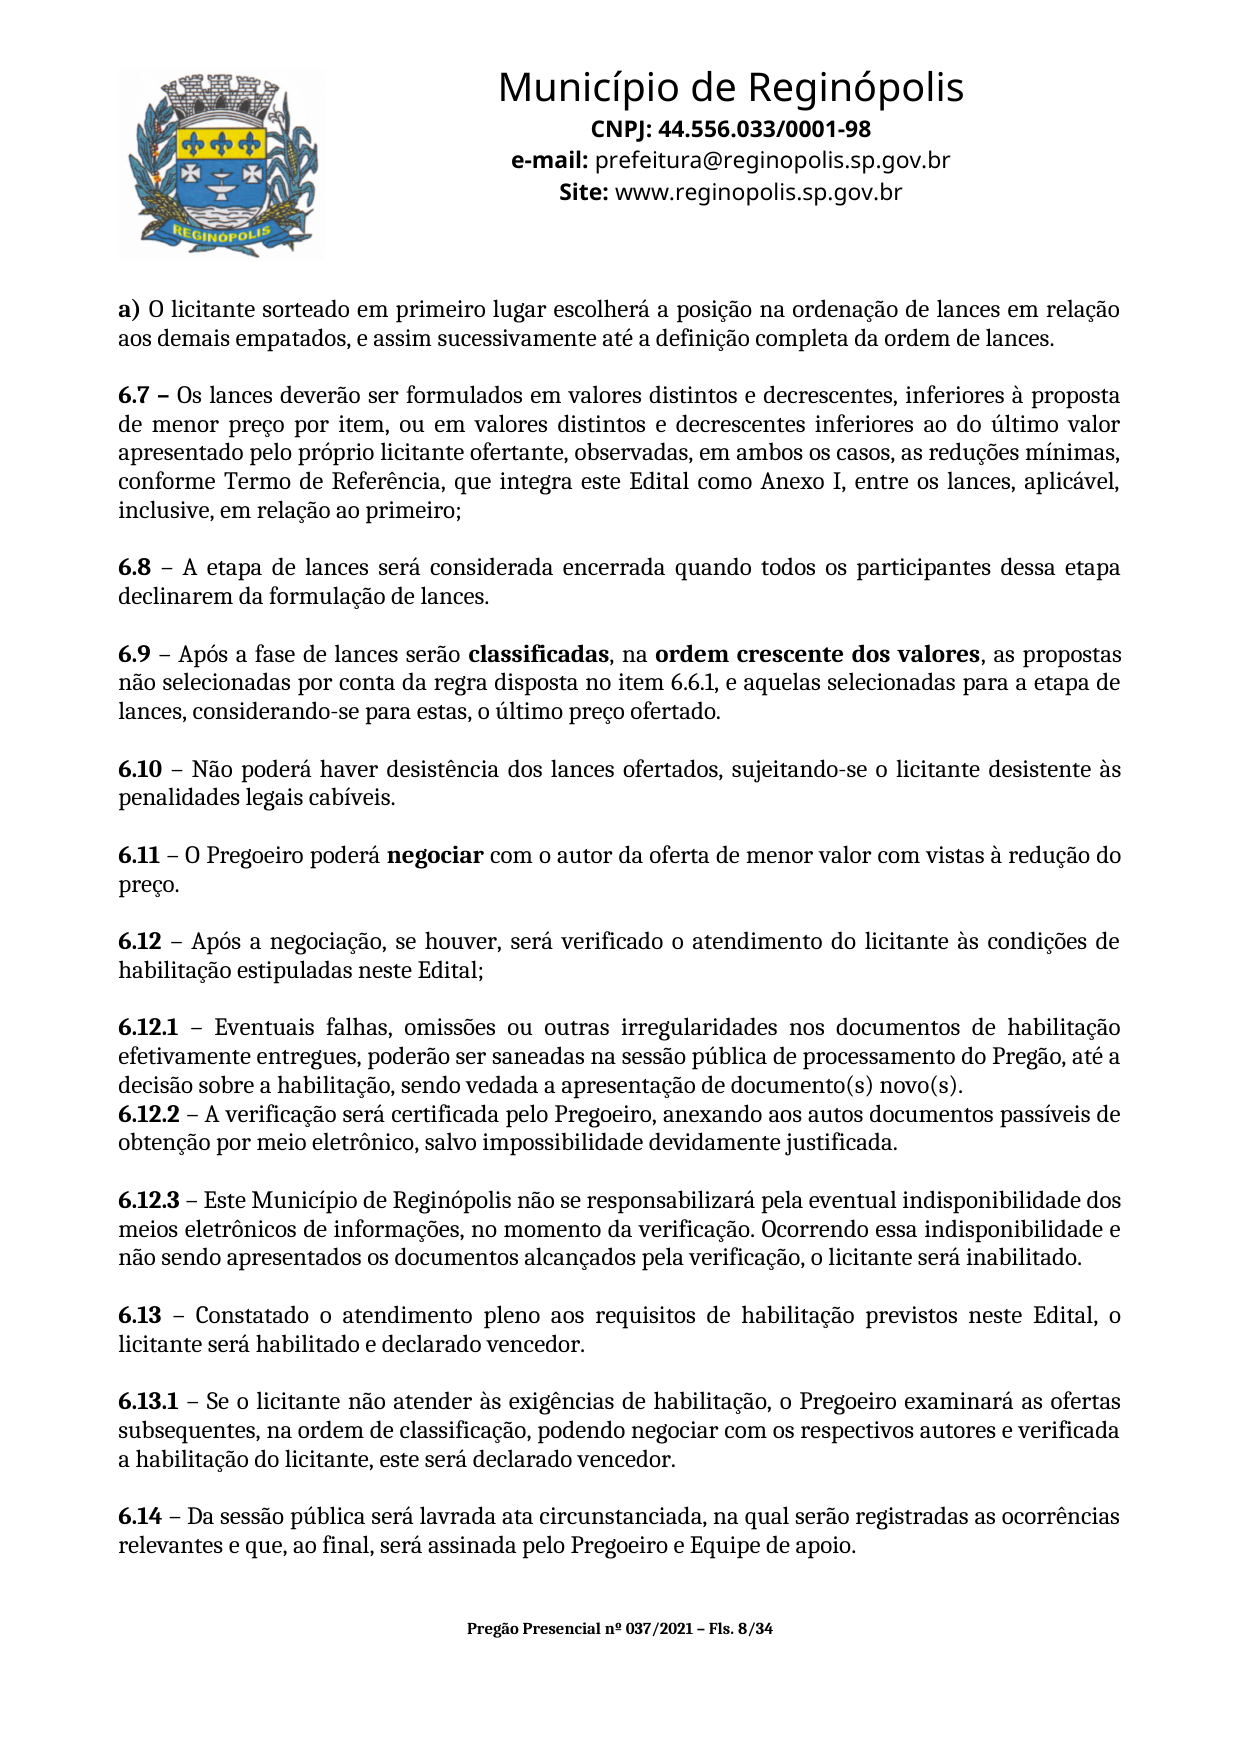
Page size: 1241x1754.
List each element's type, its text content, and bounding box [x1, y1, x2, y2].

picture [118, 67, 325, 261]
text 6.12 – Após a negociação, se houver, será verificado o atendimento do licitante às condições de habilitação estipuladas neste Edital; [118, 927, 1122, 984]
text 6.9 – Após a fase de lances serão classificadas, na ordem crescente dos valores, as propostas não selecionadas por conta da regra disposta no item 6.6.1, e aquelas selecionadas para a etapa de lances, considerando-se para estas, o último preço ofertado. [118, 639, 1122, 726]
text 6.13.1 – Se o licitante não atender às exigências de habilitação, o Pregoeiro examinará as ofertas subsequentes, na ordem de classificação, podendo negociar com os respectivos autores e verificada a habilitação do licitante, este será declarado vencedor. [118, 1387, 1122, 1473]
text 6.13 – Constatado o atendimento pleno aos requisitos de habilitação previstos neste Edital, o licitante será habilitado e declarado vencedor. [118, 1301, 1122, 1358]
text 6.12.3 – Este Município de Reginópolis não se responsabilizará pela eventual indisponibilidade dos meios eletrônicos de informações, no momento da verificação. Ocorrendo essa indisponibilidade e não sendo apresentados os documentos alcançados pela verificação, o licitante será inabilitado. [118, 1186, 1122, 1272]
text 6.10 – Não poderá haver desistência dos lances ofertados, sujeitando-se o licitante desistente às penalidades legais cabíveis. [118, 754, 1122, 812]
text 6.8 – A etapa de lances será considerada encerrada quando todos os participantes dessa etapa declinarem da formulação de lances. [118, 553, 1122, 611]
text 6.12.1 – Eventuais falhas, omissões ou outras irregularidades nos documentos de habilitação efetivamente entregues, poderão ser saneadas na sessão pública de processamento do Pregão, até a decisão sobre a habilitação, sendo vedada a apresentação de documento(s) novo(s). [118, 1013, 1122, 1099]
text 6.7 – Os lances deverão ser formulados em valores distintos e decrescentes, inferiores à proposta de menor preço por item, ou em valores distintos e decrescentes inferiores ao do último valor apresentado pelo próprio licitante ofertante, observadas, em ambos os casos, as reduções mínimas, conforme Termo de Referência, que integra este Edital como Anexo I, entre os lances, aplicável, inclusive, em relação ao primeiro; [118, 381, 1122, 524]
text 6.11 – O Pregoeiro poderá negociar com o autor da oferta de menor valor com vistas à redução do preço. [118, 841, 1122, 898]
text a) O licitante sorteado em primeiro lugar escolherá a posição na ordenação de lances em relação aos demais empatados, e assim sucessivamente até a definição completa da ordem de lances. [118, 295, 1122, 353]
text 6.14 – Da sessão pública será lavrada ata circunstanciada, na qual serão registradas as ocorrências relevantes e que, ao final, será assinada pelo Pregoeiro e Equipe de apoio. [118, 1502, 1122, 1559]
text 6.12.2 – A verificação será certificada pelo Pregoeiro, anexando aos autos documentos passíveis de obtenção por meio eletrônico, salvo impossibilidade devidamente justificada. [118, 1099, 1122, 1157]
